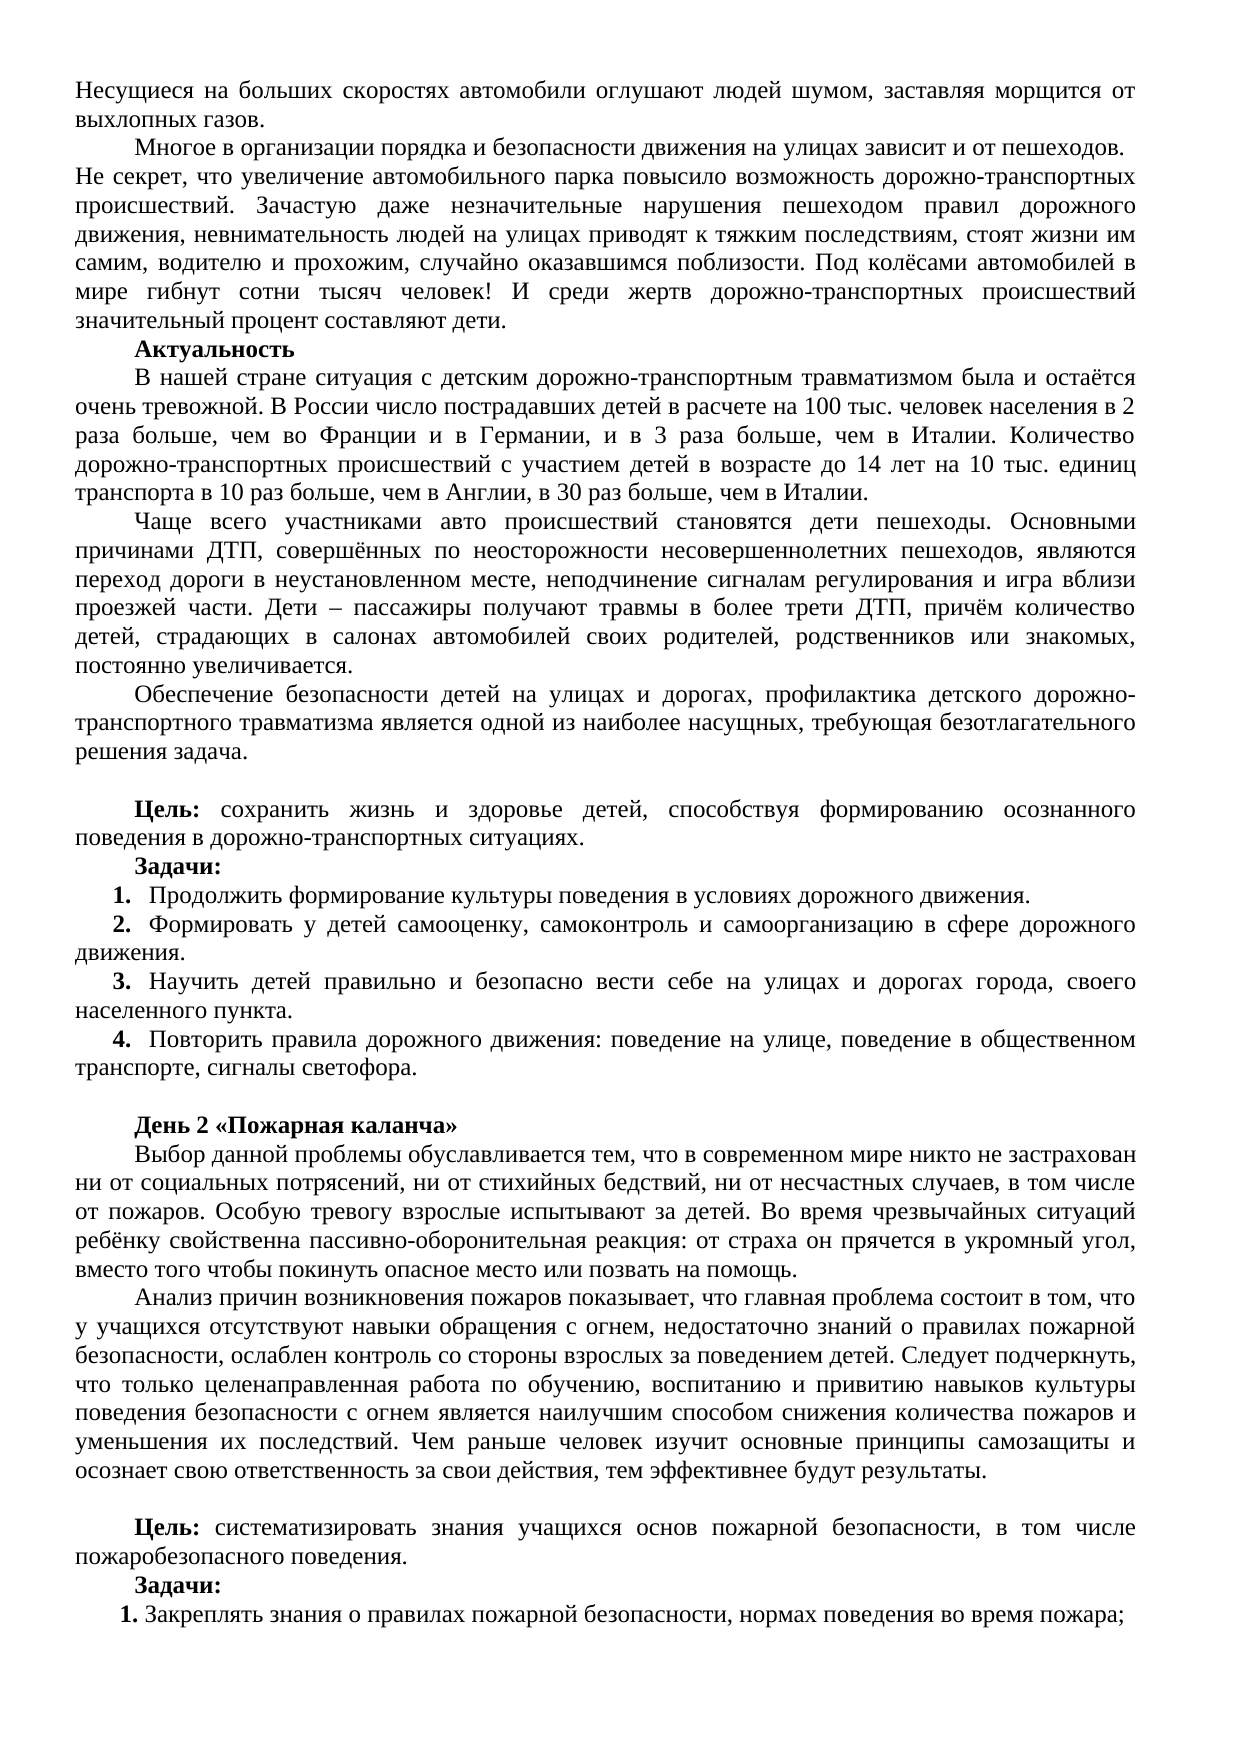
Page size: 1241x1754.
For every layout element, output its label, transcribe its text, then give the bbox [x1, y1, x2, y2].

text Выбор данной проблемы обуславливается тем, что в современном мире никто не застрахован ни от социальных потрясений, ни от стихийных бедствий, ни от несчастных случаев, в том числе от пожаров. Особую тревогу взрослые испытывают за детей. Во время чрезвычайных ситуаций ребёнку свойственна пассивно-оборонительная реакция: от страха он прячется в укромный угол, вместо того чтобы покинуть опасное место или позвать на помощь. [75, 1139, 1137, 1282]
text День 2 «Пожарная каланча» [75, 1110, 1137, 1139]
list Повторить правила дорожного движения: поведение на улице, поведение в общественном транспорте, сигналы светофора. [75, 1024, 1137, 1081]
text Задачи: [75, 851, 1137, 880]
text Чаще всего участниками авто происшествий становятся дети пешеходы. Основными причинами ДТП, совершённых по неосторожности несовершеннолетних пешеходов, являются переход дороги в неустановленном месте, неподчинение сигналам регулирования и игра вблизи проезжей части. Дети – пассажиры получают травмы в более трети ДТП, причём количество детей, страдающих в салонах автомобилей своих родителей, родственников или знакомых, постоянно увеличивается. [75, 506, 1137, 679]
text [75, 75, 1137, 132]
text Задачи: [75, 1570, 1137, 1599]
text В нашей стране ситуация с детским дорожно-транспортным травматизмом была и остаётся очень тревожной. В России число пострадавших детей в расчете на 100 тыс. человек населения в 2 раза больше, чем во Франции и в Германии, и в 3 раза больше, чем в Италии. Количество дорожно-транспортных происшествий с участием детей в возрасте до 14 лет на 10 тыс. единиц транспорта в 10 раз больше, чем в Англии, в 30 раз больше, чем в Италии. [75, 362, 1137, 506]
text Анализ причин возникновения пожаров показывает, что главная проблема состоит в том, что у учащихся отсутствуют навыки обращения с огнем, недостаточно знаний о правилах пожарной безопасности, ослаблен контроль со стороны взрослых за поведением детей. Следует подчеркнуть, что только целенаправленная работа по обучению, воспитанию и привитию навыков культуры поведения безопасности с огнем является наилучшим способом снижения количества пожаров и уменьшения их последствий. Чем раньше человек изучит основные принципы самозащиты и осознает свою ответственность за свои действия, тем эффективнее будут результаты. [75, 1282, 1137, 1484]
list Формировать у детей самооценку, самоконтроль и самоорганизацию в сфере дорожного движения. [75, 909, 1137, 966]
text Не секрет, что увеличение автомобильного парка повысило возможность дорожно-транспортных происшествий. Зачастую даже незначительные нарушения пешеходом правил дорожного движения, невнимательность людей на улицах приводят к тяжким последствиям, стоят жизни им самим, водителю и прохожим, случайно оказавшимся поблизости. Под колёсами автомобилей в мире гибнут сотни тысяч человек! И среди жертв дорожно-транспортных происшествий значительный процент составляют дети. [75, 161, 1137, 334]
text Обеспечение безопасности детей на улицах и дорогах, профилактика детского дорожно-транспортного травматизма является одной из наиболее насущных, требующая безотлагательного решения задача. [75, 679, 1137, 765]
list Научить детей правильно и безопасно вести себе на улицах и дорогах города, своего населенного пункта. [75, 966, 1137, 1024]
text Актуальность [75, 334, 1137, 362]
list Продолжить формирование культуры поведения в условиях дорожного движения. [75, 880, 1137, 909]
text 1. Закреплять знания о правилах пожарной безопасности, нормах поведения во время пожара; [75, 1599, 1137, 1627]
text Многое в организации порядка и безопасности движения на улицах зависит и от пешеходов. [75, 132, 1137, 161]
text Цель: сохранить жизнь и здоровье детей, способствуя формированию осознанного поведения в дорожно-транспортных ситуациях. [75, 794, 1137, 851]
text Цель: систематизировать знания учащихся основ пожарной безопасности, в том числе пожаробезопасного поведения. [75, 1512, 1137, 1570]
